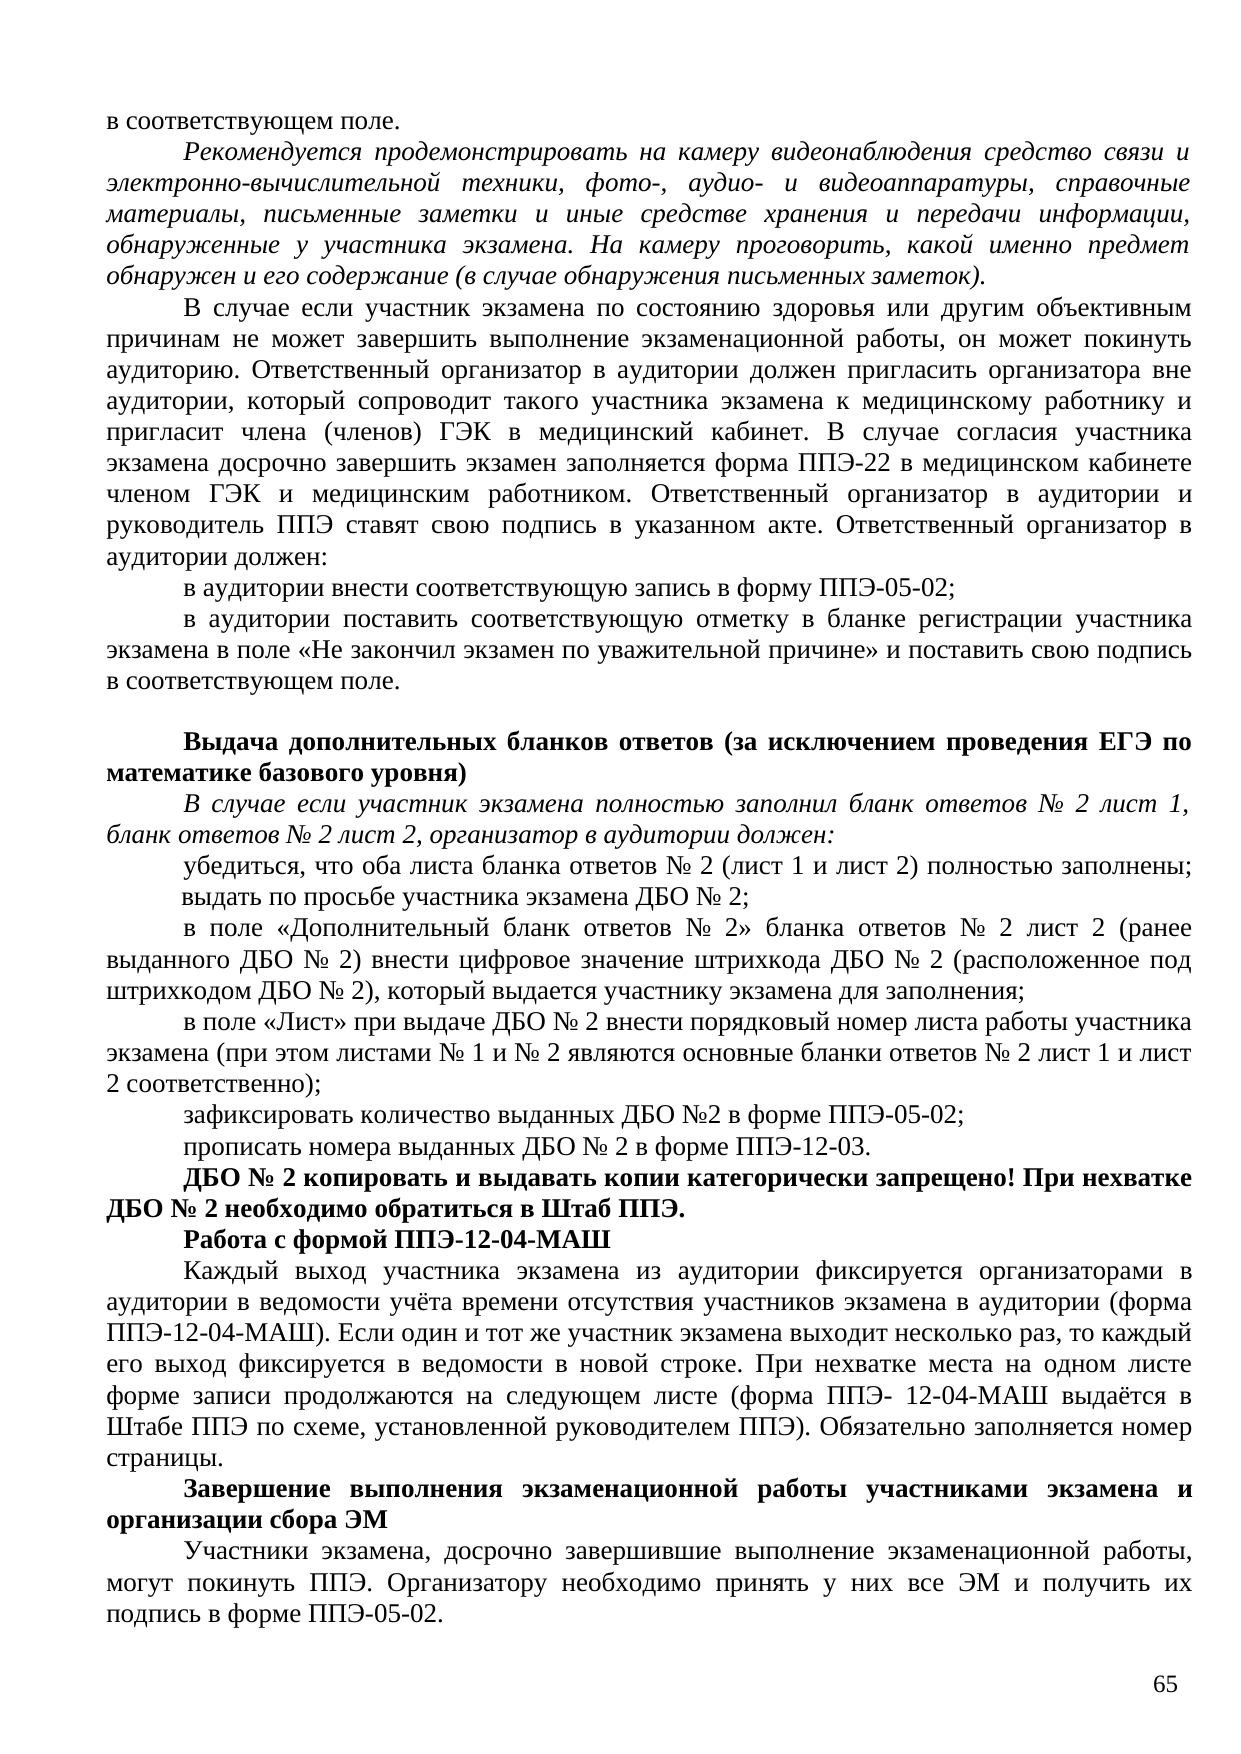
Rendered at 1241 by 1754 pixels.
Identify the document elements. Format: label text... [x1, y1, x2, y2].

text в аудитории поставить соответствующую отметку в бланке регистрации участника экзамена в поле «Не закончил экзамен по уважительной причине» и поставить свою подпись в соответствующем поле. [106, 602, 1194, 696]
text В случае если участник экзамена по состоянию здоровья или другим объективным причинам не может завершить выполнение экзаменационной работы, он может покинуть аудиторию. Ответственный организатор в аудитории должен пригласить организатора вне аудитории, который сопроводит такого участника экзамена к медицинскому работнику и пригласит члена (членов) ГЭК в медицинский кабинет. В случае согласия участника экзамена досрочно завершить экзамен заполняется форма ППЭ-22 в медицинском кабинете членом ГЭК и медицинским работником. Ответственный организатор в аудитории и руководитель ППЭ ставят свою подпись в указанном акте. Ответственный организатор в аудитории должен: [106, 291, 1194, 571]
text Работа с формой ППЭ-12-04-МАШ [106, 1223, 1194, 1254]
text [106, 104, 1194, 135]
text Участники экзамена, досрочно завершившие выполнение экзаменационной работы, могут покинуть ППЭ. Организатору необходимо принять у них все ЭМ и получить их подпись в форме ППЭ-05-02. [106, 1534, 1194, 1628]
text прописать номера выданных ДБО № 2 в форме ППЭ-12-03. [106, 1129, 1194, 1161]
text убедиться, что оба листа бланка ответов № 2 (лист 1 и лист 2) полностью заполнены; выдать по просьбе участника экзамена ДБО № 2; [181, 849, 1194, 912]
text зафиксировать количество выданных ДБО №2 в форме ППЭ-05-02; [106, 1098, 1194, 1129]
text Завершение выполнения экзаменационной работы участниками экзамена и организации сбора ЭМ [106, 1472, 1194, 1534]
text Каждый выход участника экзамена из аудитории фиксируется организаторами в аудитории в ведомости учёта времени отсутствия участников экзамена в аудитории (форма ППЭ-12-04-МАШ). Если один и тот же участник экзамена выходит несколько раз, то каждый его выход фиксируется в ведомости в новой строке. При нехватке места на одном листе форме записи продолжаются на следующем листе (форма ППЭ- 12-04-МАШ выдаётся в Штабе ППЭ по схеме, установленной руководителем ППЭ). Обязательно заполняется номер страницы. [106, 1254, 1194, 1472]
text Рекомендуется продемонстрировать на камеру видеонаблюдения средство связи и электронно-вычислительной техники, фото-, аудио- и видеоаппаратуры, справочные материалы, письменные заметки и иные средстве хранения и передачи информации, обнаруженные у участника экзамена. На камеру проговорить, какой именно предмет обнаружен и его содержание (в случае обнаружения письменных заметок). [106, 135, 1194, 291]
text в аудитории внести соответствующую запись в форму ППЭ-05-02; [106, 571, 1194, 602]
text в поле «Дополнительный бланк ответов № 2» бланка ответов № 2 лист 2 (ранее выданного ДБО № 2) внести цифровое значение штрихкода ДБО № 2 (расположенное под штрихкодом ДБО № 2), который выдается участнику экзамена для заполнения; [106, 912, 1194, 1005]
text ДБО № 2 копировать и выдавать копии категорически запрещено! При нехватке ДБО № 2 необходимо обратиться в Штаб ППЭ. [106, 1161, 1194, 1223]
text в поле «Лист» при выдаче ДБО № 2 внести порядковый номер листа работы участника экзамена (при этом листами № 1 и № 2 являются основные бланки ответов № 2 лист 1 и лист 2 соответственно); [106, 1005, 1194, 1098]
text В случае если участник экзамена полностью заполнил бланк ответов № 2 лист 1, бланк ответов № 2 лист 2, организатор в аудитории должен: [106, 787, 1194, 849]
text Выдача дополнительных бланков ответов (за исключением проведения ЕГЭ по математике базового уровня) [106, 725, 1194, 787]
